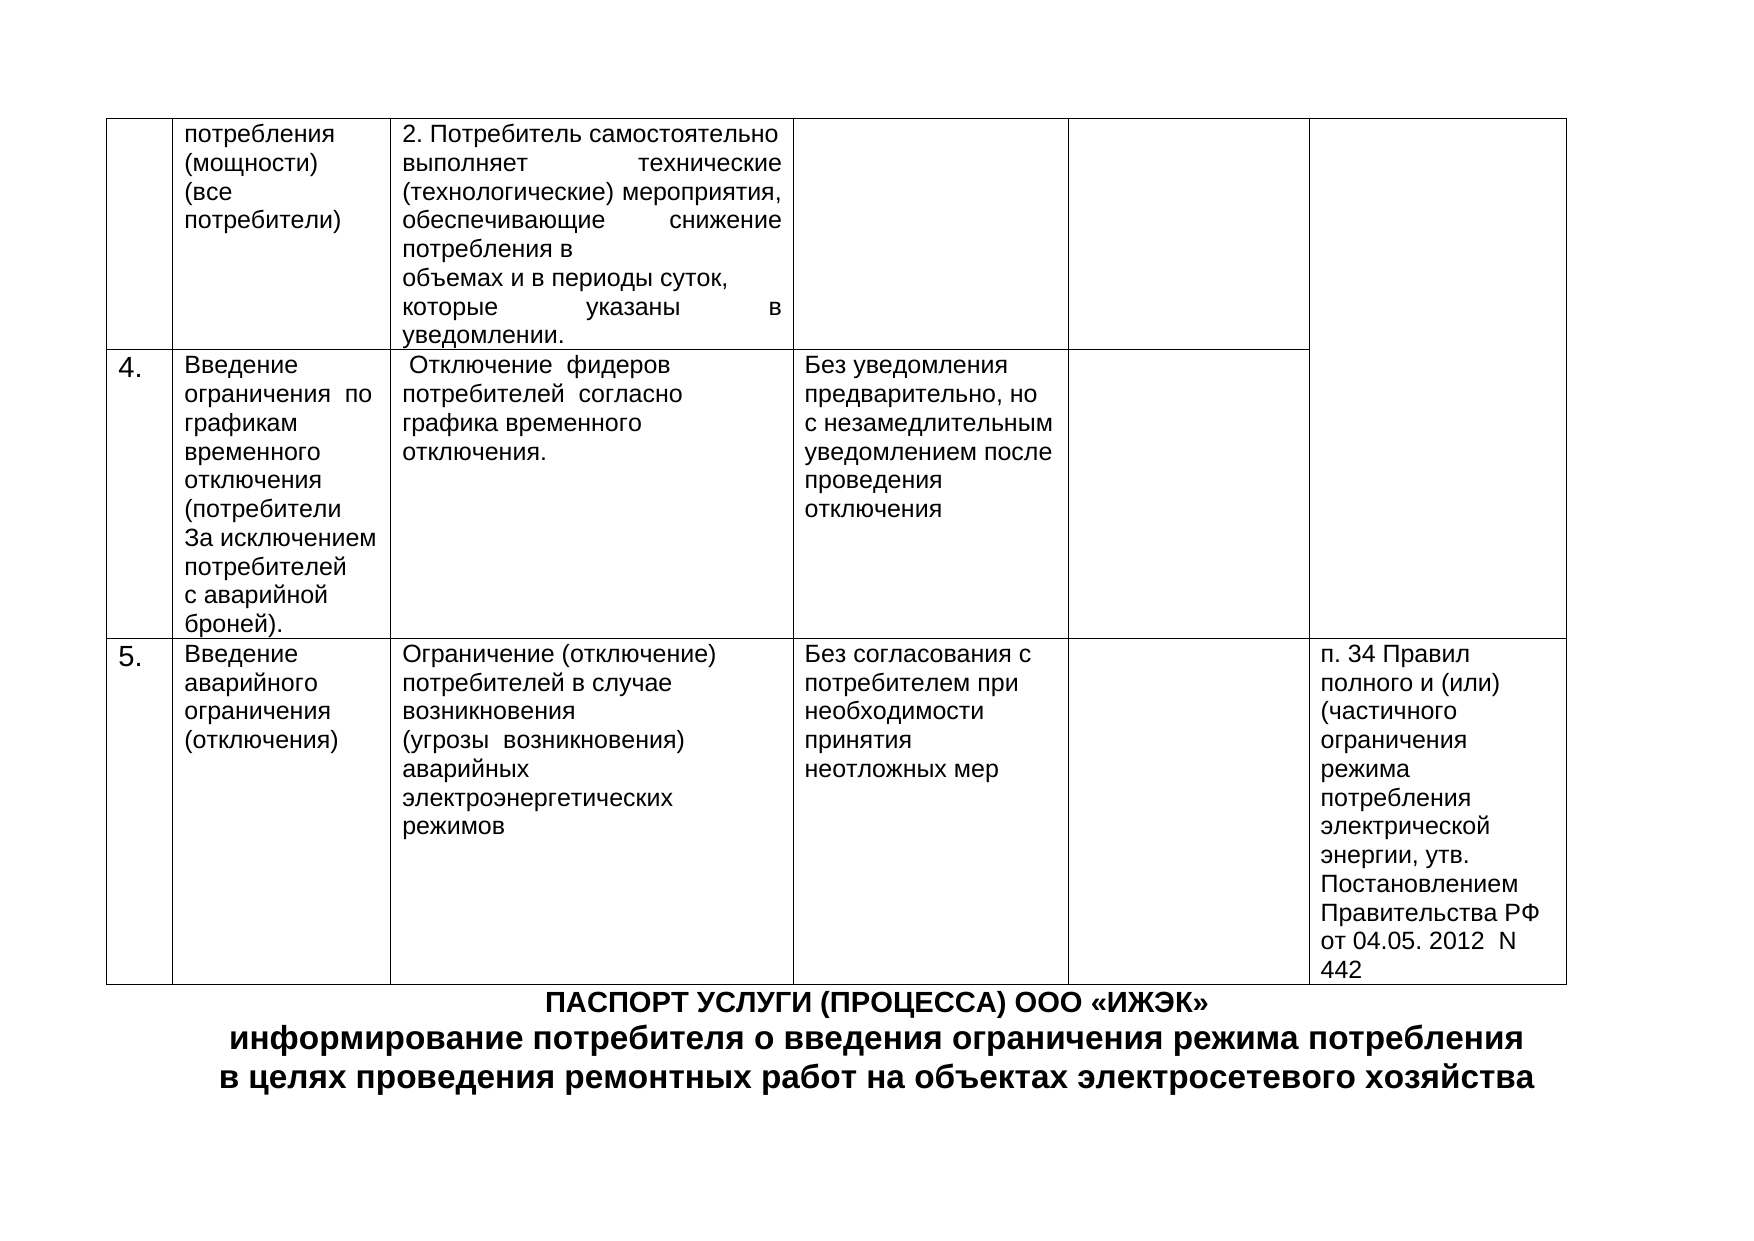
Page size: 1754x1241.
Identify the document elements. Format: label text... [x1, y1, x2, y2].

table_cell Введение ограничения по графикам временного отключения (потребители За исключением потребителей с аварийной броней). [173, 350, 390, 638]
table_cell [173, 119, 390, 349]
table_cell Введение аварийного ограничения (отключения) [173, 639, 390, 984]
table_cell Ограничение (отключение) потребителей в случае возникновения (угрозы возникновения) аварийных электроэнергетических режимов [391, 639, 793, 984]
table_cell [794, 119, 1068, 349]
text ПАСПОРТ УСЛУГИ (ПРОЦЕССА) ООО «ИЖЭК» [118, 985, 1636, 1018]
table_cell [1069, 639, 1309, 984]
table_cell [1069, 350, 1309, 638]
table_cell Без уведомления предварительно, но с незамедлительным уведомлением после проведения отключения [794, 350, 1068, 638]
text в целях проведения ремонтных работ на объектах электросетевого хозяйства [118, 1057, 1636, 1095]
table_cell [1069, 119, 1309, 349]
text информирование потребителя о введения ограничения режима потребления [118, 1018, 1636, 1057]
table_cell 3. [107, 119, 172, 349]
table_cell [391, 119, 793, 349]
table_cell Без согласования с потребителем при необходимости принятия неотложных мер [794, 639, 1068, 984]
table_cell п. 34 Правил полного и (или) (частичного ограничения режима потребления электрической энергии, утв. Постановлением Правительства РФ от 04.05. 2012 N 442 [1310, 639, 1566, 984]
table_cell Отключение фидеров потребителей согласно графика временного отключения. [391, 350, 793, 638]
table_cell 5. [107, 639, 172, 984]
table_cell 4. [107, 350, 172, 638]
